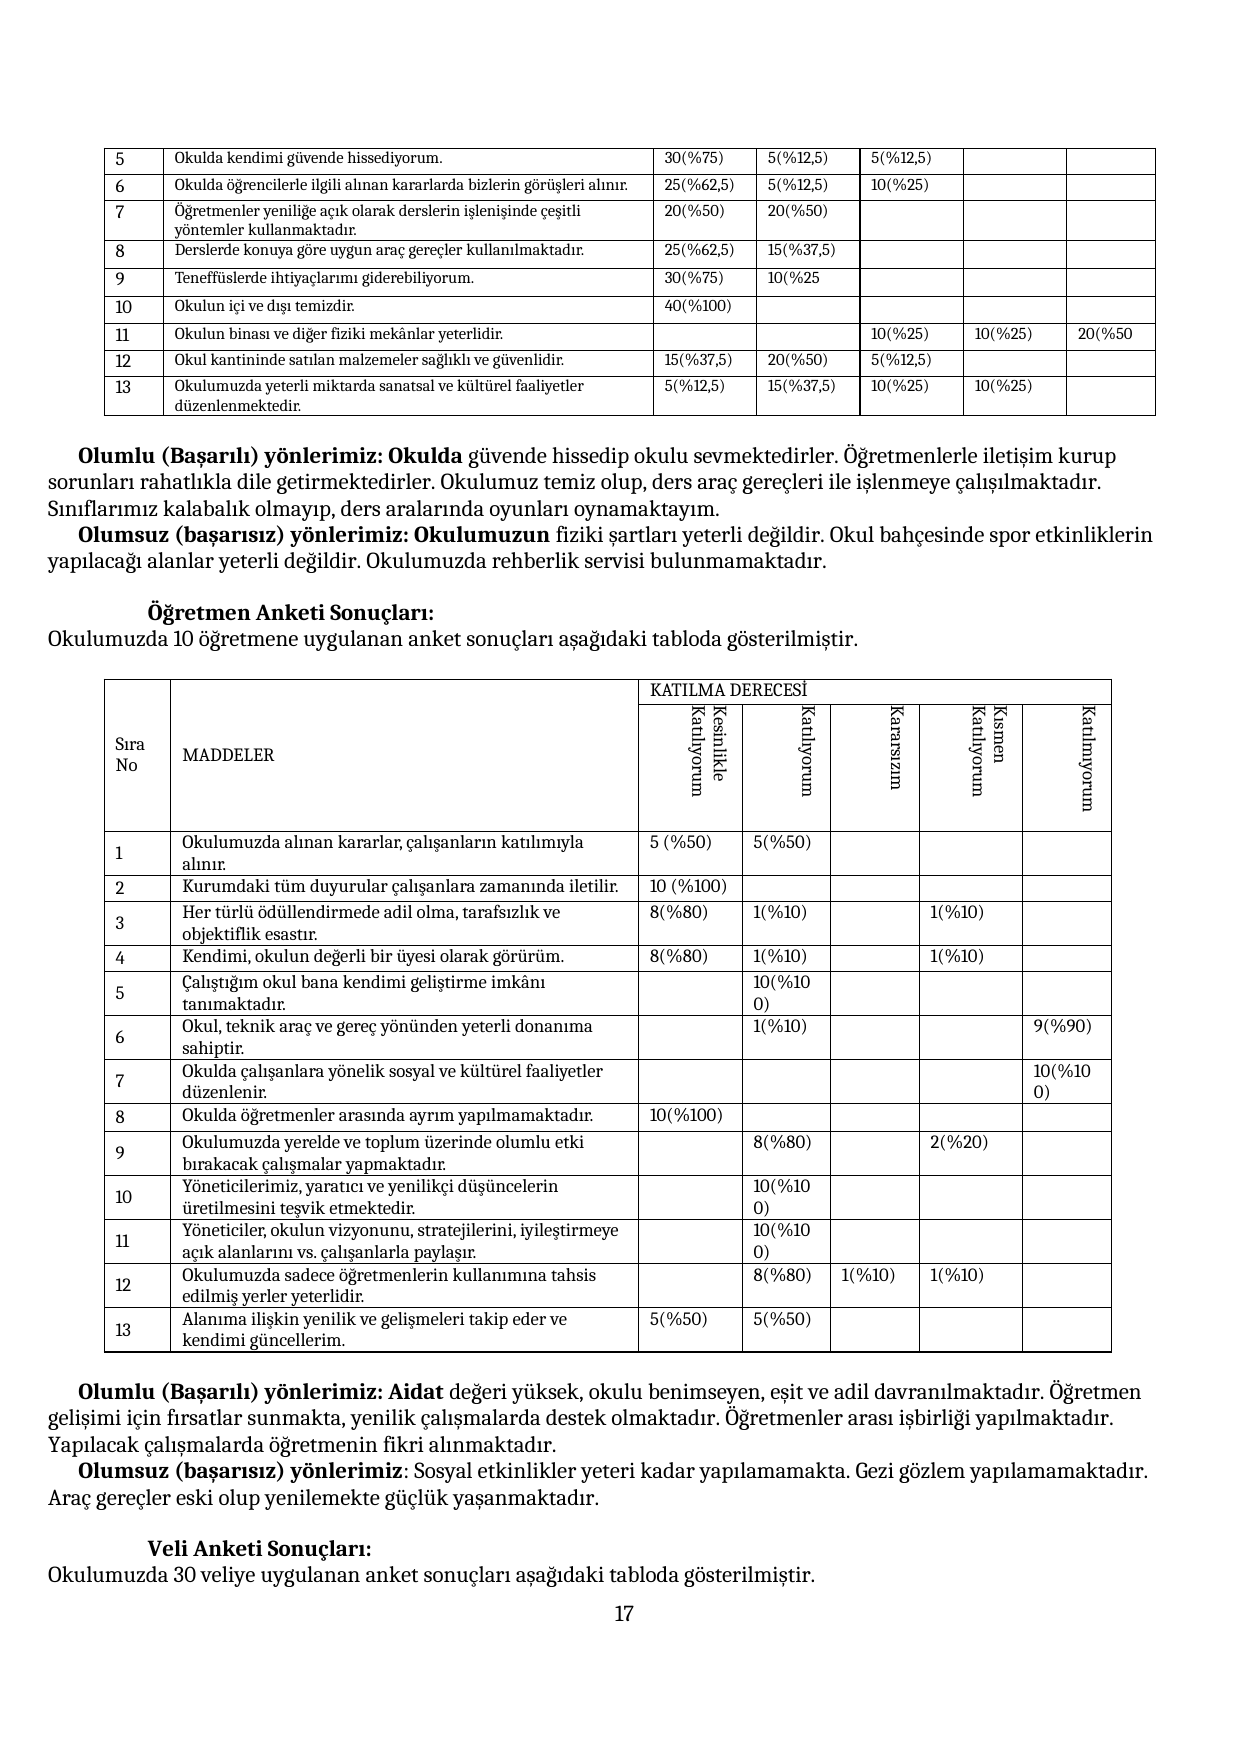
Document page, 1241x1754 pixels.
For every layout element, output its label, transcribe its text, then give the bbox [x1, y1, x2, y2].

table_cell [920, 1060, 1022, 1103]
table_cell 5(%50) [743, 832, 830, 875]
table_cell [831, 902, 919, 945]
table_cell 10(%100) [743, 1220, 830, 1263]
table_cell 9(%90) [1023, 1016, 1111, 1059]
table_cell [1067, 201, 1155, 240]
table_cell 20(%50) [757, 201, 859, 240]
table_cell [1067, 377, 1155, 415]
table_cell 7 [105, 1060, 170, 1103]
table_cell 5(%12,5) [654, 377, 756, 415]
table_cell Okulumuzda yerelde ve toplum üzerinde olumlu etki bırakacak çalışmalar yapmaktadır. [171, 1132, 638, 1175]
table_cell 8(%80) [743, 1264, 830, 1307]
table_cell [964, 297, 1066, 323]
table_cell [654, 324, 756, 349]
table_cell 1(%10) [743, 946, 830, 971]
table_cell 10(%25) [861, 324, 963, 349]
table_cell 10 [105, 1176, 170, 1219]
table_cell [964, 149, 1066, 174]
table_cell Okul, teknik araç ve gereç yönünden yeterli donanıma sahiptir. [171, 1016, 638, 1059]
table_cell [1067, 241, 1155, 267]
table_cell 9 [105, 269, 163, 296]
table_cell [920, 1176, 1022, 1219]
table_cell [831, 876, 919, 901]
table_cell Derslerde konuya göre uygun araç gereçler kullanılmaktadır. [164, 241, 653, 267]
table_cell [1023, 902, 1111, 945]
table_cell 8(%80) [639, 902, 742, 945]
table_cell 12 [105, 351, 163, 376]
table_cell 30(%75) [654, 269, 756, 296]
table_cell [1023, 1104, 1111, 1131]
text Okulumuzda 30 veliye uygulanan anket sonuçları aşağıdaki tabloda gösterilmiştir. [48, 1562, 1201, 1588]
table_cell [743, 876, 830, 901]
table_cell 10(%100) [743, 1176, 830, 1219]
table_cell 1(%10) [920, 1264, 1022, 1307]
table_cell 10 (%100) [639, 876, 742, 901]
table_cell [1067, 351, 1155, 376]
table_cell Okulda kendimi güvende hissediyorum. [164, 149, 653, 174]
table_cell 10(%25 [757, 269, 859, 296]
table_cell [1023, 1308, 1111, 1351]
table_cell 4 [105, 946, 170, 971]
table_cell [920, 1016, 1022, 1059]
table_cell Kısmen Katılıyorum [920, 705, 1022, 831]
table_cell Kesinlikle Katılıyorum [639, 705, 742, 831]
table_cell 1(%10) [831, 1264, 919, 1307]
table_cell 10 [105, 297, 163, 323]
table_cell Katılıyorum [743, 705, 830, 831]
table_cell 6 [105, 175, 163, 200]
table_cell 1(%10) [743, 1016, 830, 1059]
table_cell [920, 1220, 1022, 1263]
table_cell 30(%75) [654, 149, 756, 174]
table_cell 11 [105, 324, 163, 349]
table_cell [920, 1308, 1022, 1351]
table_cell [964, 269, 1066, 296]
table_cell 1 [105, 832, 170, 875]
table_cell Yöneticilerimiz, yaratıcı ve yenilikçi düşüncelerin üretilmesini teşvik etmektedir. [171, 1176, 638, 1219]
table_cell [861, 241, 963, 267]
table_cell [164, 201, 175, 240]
table_cell Okulun içi ve dışı temizdir. [164, 297, 653, 323]
table_cell [964, 351, 1066, 376]
table_cell [861, 269, 963, 296]
table_cell 5(%12,5) [757, 175, 859, 200]
table_cell Okulumuzda yeterli miktarda sanatsal ve kültürel faaliyetler düzenlenmektedir. [301, 377, 653, 415]
table_cell 5 [105, 972, 170, 1015]
table_cell [920, 972, 1022, 1015]
table_cell Okulda öğrencilerle ilgili alınan kararlarda bizlerin görüşleri alınır. [164, 175, 653, 200]
table_cell Kendimi, okulun değerli bir üyesi olarak görürüm. [171, 946, 638, 971]
table_cell 1(%10) [743, 902, 830, 945]
subtitle Veli Anketi Sonuçları: [148, 1536, 1201, 1562]
table_cell 8(%80) [639, 946, 742, 971]
table_cell [1067, 175, 1155, 200]
text Olumsuz (başarısız) yönlerimiz: Okulumuzun fiziki şartları yeterli değildir. Okul bahçesinde spor etkinliklerin yapılacağı alanlar yeterli değildir. Okulumuzda rehberlik servisi bulunmamaktadır. [48, 522, 1201, 574]
table_cell 8 [105, 241, 163, 267]
table_cell 25(%62,5) [654, 175, 756, 200]
table_cell 6 [105, 1016, 170, 1059]
table_cell 5(%12,5) [861, 149, 963, 174]
table_cell 8(%80) [743, 1132, 830, 1175]
table_cell [743, 1060, 830, 1103]
table_cell 10(%25) [861, 377, 963, 415]
table_cell Teneffüslerde ihtiyaçlarımı giderebiliyorum. [164, 269, 653, 296]
table_cell Kurumdaki tüm duyurular çalışanlara zamanında iletilir. [171, 876, 638, 901]
table_cell [639, 1132, 742, 1175]
table_cell 20(%50) [757, 351, 859, 376]
table_cell [831, 1060, 919, 1103]
table_cell [1023, 1264, 1111, 1307]
table_cell [1023, 1132, 1111, 1175]
subtitle Öğretmen Anketi Sonuçları: [148, 599, 1201, 626]
table_cell [831, 972, 919, 1015]
table_cell [1067, 149, 1155, 174]
table_cell 7 [105, 201, 163, 240]
text Olumlu (Başarılı) yönlerimiz: Okulda güvende hissedip okulu sevmektedirler. Öğretmenlerle iletişim kurup sorunları rahatlıkla dile getirmektedirler. Okulumuz temiz olup, ders araç gereçleri ile işlenmeye çalışılmaktadır. Sınıflarımız kalabalık olmayıp, ders aralarında oyunları oynamaktayım. [48, 443, 1201, 522]
table_cell 13 [105, 1308, 170, 1351]
table_cell 5(%50) [743, 1308, 830, 1351]
table_cell 8 [105, 1104, 170, 1131]
table_cell 12 [105, 1264, 170, 1307]
table_cell 15(%37,5) [654, 351, 756, 376]
table_header MADDELER [171, 680, 638, 831]
table_cell Öğretmenler yeniliğe açık olarak derslerin işlenişinde çeşitli yöntemler kullanmaktadır. [357, 201, 653, 240]
table_cell 3 [105, 902, 170, 945]
table_cell [831, 1104, 919, 1131]
table_cell [1023, 972, 1111, 1015]
table_cell Her türlü ödüllendirmede adil olma, tarafsızlık ve objektiflik esastır. [171, 902, 638, 945]
table_cell 20(%50 [1067, 324, 1155, 349]
table_cell 10(%25) [964, 377, 1066, 415]
table_cell Katılmıyorum [1023, 705, 1111, 831]
table_cell [639, 1060, 742, 1103]
table_cell [861, 297, 963, 323]
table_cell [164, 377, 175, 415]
table_cell [831, 1176, 919, 1219]
table_cell 5(%12,5) [861, 351, 963, 376]
table_cell 10(%25) [861, 175, 963, 200]
table_cell 1(%10) [920, 902, 1022, 945]
table_cell 5 [105, 149, 163, 174]
table_cell [743, 1104, 830, 1131]
table_cell Okulda öğretmenler arasında ayrım yapılmamaktadır. [171, 1104, 638, 1131]
table_cell Kararsızım [831, 705, 919, 831]
table_cell Yöneticiler, okulun vizyonunu, stratejilerini, iyileştirmeye açık alanlarını vs. çalışanlarla paylaşır. [171, 1220, 638, 1263]
table_cell 11 [105, 1220, 170, 1263]
table_cell [1023, 946, 1111, 971]
table_cell [639, 1016, 742, 1059]
table_cell [831, 1016, 919, 1059]
table_cell [757, 297, 859, 323]
table_cell 2(%20) [920, 1132, 1022, 1175]
table_cell [1023, 1176, 1111, 1219]
table_cell [1023, 832, 1111, 875]
table_cell [639, 1220, 742, 1263]
table_cell Okulda çalışanlara yönelik sosyal ve kültürel faaliyetler düzenlenir. [171, 1060, 638, 1103]
table_cell 5(%12,5) [757, 149, 859, 174]
table_cell 5 (%50) [639, 832, 742, 875]
table_cell [639, 972, 742, 1015]
table_cell [1023, 876, 1111, 901]
table_cell [964, 175, 1066, 200]
table_cell [639, 1264, 742, 1307]
table_cell 10(%100) [639, 1104, 742, 1131]
table_cell Okul kantininde satılan malzemeler sağlıklı ve güvenlidir. [164, 351, 653, 376]
table_cell [757, 324, 859, 349]
text Olumlu (Başarılı) yönlerimiz: Aidat değeri yüksek, okulu benimseyen, eşit ve adil davranılmaktadır. Öğretmen gelişimi için fırsatlar sunmakta, yenilik çalışmalarda destek olmaktadır. Öğretmenler arası işbirliği yapılmaktadır. Yapılacak çalışmalarda öğretmenin fikri alınmaktadır. [48, 1379, 1201, 1458]
table_cell 2 [105, 876, 170, 901]
table_cell [861, 201, 963, 240]
table_cell Okulun binası ve diğer fiziki mekânlar yeterlidir. [164, 324, 653, 349]
table_header Sıra No [105, 680, 170, 831]
table_cell Çalıştığım okul bana kendimi geliştirme imkânı tanımaktadır. [171, 972, 638, 1015]
table_cell Okulumuzda alınan kararlar, çalışanların katılımıyla alınır. [171, 832, 638, 875]
table_cell [831, 1220, 919, 1263]
table_cell [920, 1104, 1022, 1131]
table_cell [831, 832, 919, 875]
table_cell [1067, 297, 1155, 323]
table_cell [639, 1176, 742, 1219]
table_cell [964, 241, 1066, 267]
table_cell 15(%37,5) [757, 377, 859, 415]
table_cell [1067, 269, 1155, 296]
text Okulumuzda 10 öğretmene uygulanan anket sonuçları aşağıdaki tabloda gösterilmiştir. [48, 626, 1201, 652]
table_cell 5(%50) [639, 1308, 742, 1351]
table_cell [831, 1132, 919, 1175]
table_cell [831, 1308, 919, 1351]
table_cell 1(%10) [920, 946, 1022, 971]
table_header KATILMA DERECESİ [639, 680, 1111, 704]
table_cell 10(%100) [1023, 1060, 1111, 1103]
table_cell Okulumuzda sadece öğretmenlerin kullanımına tahsis edilmiş yerler yeterlidir. [171, 1264, 638, 1307]
table_cell 10(%100) [743, 972, 830, 1015]
table_cell 20(%50) [654, 201, 756, 240]
table_cell [920, 832, 1022, 875]
table_cell [964, 201, 1066, 240]
table_cell 13 [105, 377, 163, 415]
table_cell [920, 876, 1022, 901]
table_cell 40(%100) [654, 297, 756, 323]
table_cell 25(%62,5) [654, 241, 756, 267]
table_cell Alanıma ilişkin yenilik ve gelişmeleri takip eder ve kendimi güncellerim. [171, 1308, 638, 1351]
text Olumsuz (başarısız) yönlerimiz: Sosyal etkinlikler yeteri kadar yapılamamakta. Gezi gözlem yapılamamaktadır. Araç gereçler eski olup yenilemekte güçlük yaşanmaktadır. [48, 1458, 1201, 1511]
table_cell 15(%37,5) [757, 241, 859, 267]
table_cell 9 [105, 1132, 170, 1175]
table_cell [1023, 1220, 1111, 1263]
table_cell [831, 946, 919, 971]
table_cell 10(%25) [964, 324, 1066, 349]
